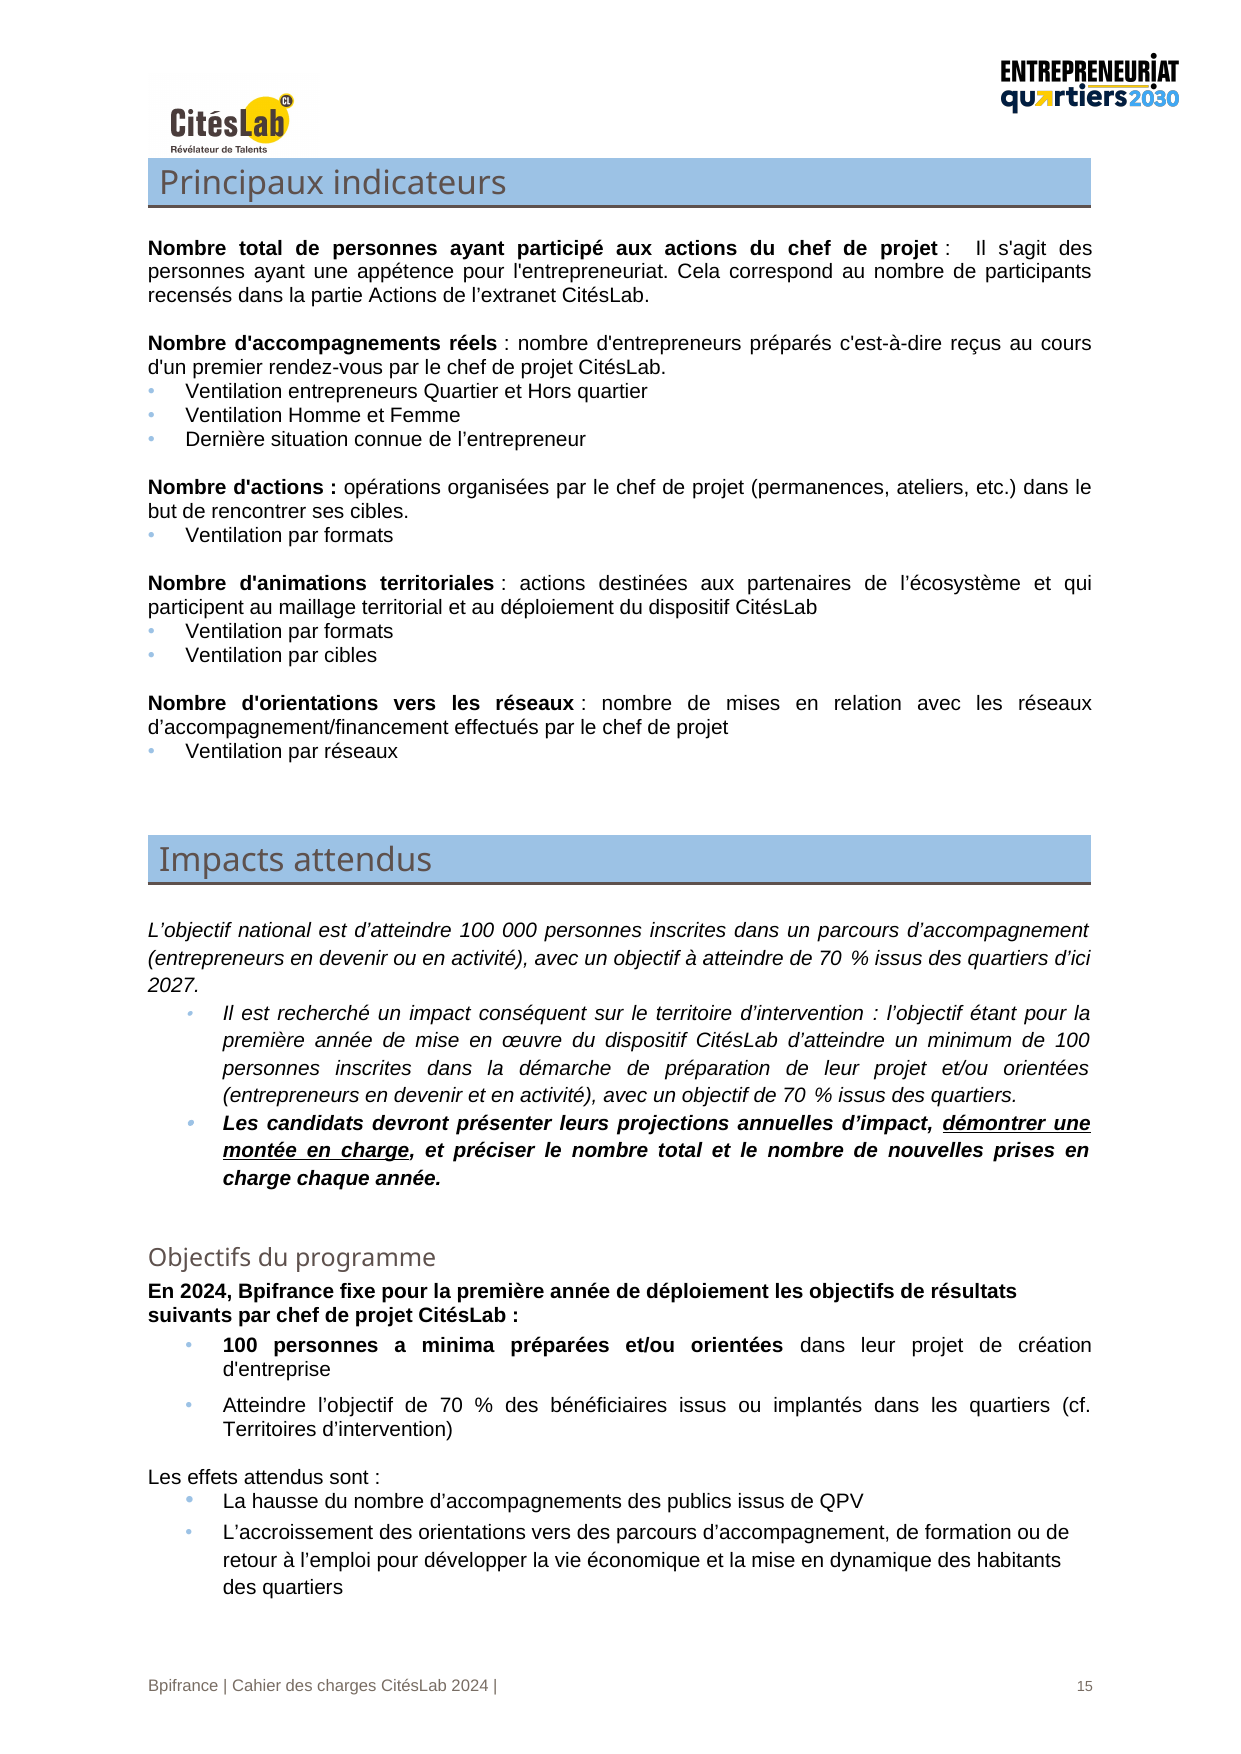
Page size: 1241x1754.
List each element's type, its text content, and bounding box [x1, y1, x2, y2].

list Il est recherché un impact conséquent sur le territoire d’intervention : l’objectif étant pour la première année de mise en œuvre du dispositif CitésLab d’atteindre un minimum de 100 personnes inscrites dans la démarche de préparation de leur projet et/ou orientées (entrepreneurs en devenir et en activité), avec un objectif de 70 % issus des quartiers. [185, 1001, 1092, 1107]
picture [984, 48, 1188, 119]
text Nombre total de personnes ayant participé aux actions du chef de projet : Il s'agit des personnes ayant une appétence pour l'entrepreneuriat. Cela correspond au nombre de participants recensés dans la partie Actions de l’extranet CitésLab. [148, 235, 1092, 307]
list Ventilation entrepreneurs Quartier et Hors quartier [148, 379, 1092, 403]
list En 2024, Bpifrance fixe pour la première année de déploiement les objectifs de résultats suivants par chef de projet CitésLab : [148, 1279, 1092, 1327]
text Les effets attendus sont : [148, 1464, 1092, 1488]
list Ventilation par formats [148, 619, 1092, 643]
text Nombre d'animations territoriales : actions destinées aux partenaires de l’écosystème et qui participent au maillage territorial et au déploiement du dispositif CitésLab [148, 571, 1092, 619]
text Objectifs du programme [148, 1240, 1092, 1274]
table_header [826, 835, 1091, 882]
text L’objectif national est d’atteindre 100 000 personnes inscrites dans un parcours d’accompagnement (entrepreneurs en devenir ou en activité), avec un objectif à atteindre de 70 % issus des quartiers d’ici 2027. [148, 918, 1092, 997]
list La hausse du nombre d’accompagnements des publics issus de QPV [185, 1488, 1092, 1513]
list Les candidats devront présenter leurs projections annuelles d’impact, démontrer une montée en charge, et préciser le nombre total et le nombre de nouvelles prises en charge chaque année. [185, 1111, 1092, 1189]
picture [147, 73, 320, 171]
table_header [826, 158, 1091, 205]
list Atteindre l’objectif de 70 % des bénéficiaires issus ou implantés dans les quartiers (cf. Territoires d’intervention) [185, 1392, 1092, 1441]
text Nombre d'accompagnements réels : nombre d'entrepreneurs préparés c'est-à-dire reçus au cours d'un premier rendez-vous par le chef de projet CitésLab. [148, 331, 1092, 379]
table_header Principaux indicateurs [148, 158, 826, 205]
list Ventilation par formats [148, 523, 1092, 547]
list Ventilation par cibles [148, 643, 1092, 667]
list Dernière situation connue de l’entrepreneur [148, 427, 1092, 451]
list 100 personnes a minima préparées et/ou orientées dans leur projet de création d'entreprise [185, 1333, 1092, 1381]
list Ventilation par réseaux [148, 739, 1092, 763]
table_header Impacts attendus [148, 835, 826, 882]
text Nombre d'actions : opérations organisées par le chef de projet (permanences, ateliers, etc.) dans le but de rencontrer ses cibles. [148, 475, 1092, 523]
list Ventilation Homme et Femme [148, 403, 1092, 427]
text Nombre d'orientations vers les réseaux : nombre de mises en relation avec les réseaux d’accompagnement/financement effectués par le chef de projet [148, 691, 1092, 739]
list L’accroissement des orientations vers des parcours d’accompagnement, de formation ou de retour à l’emploi pour développer la vie économique et la mise en dynamique des habitants des quartiers [185, 1517, 1092, 1598]
